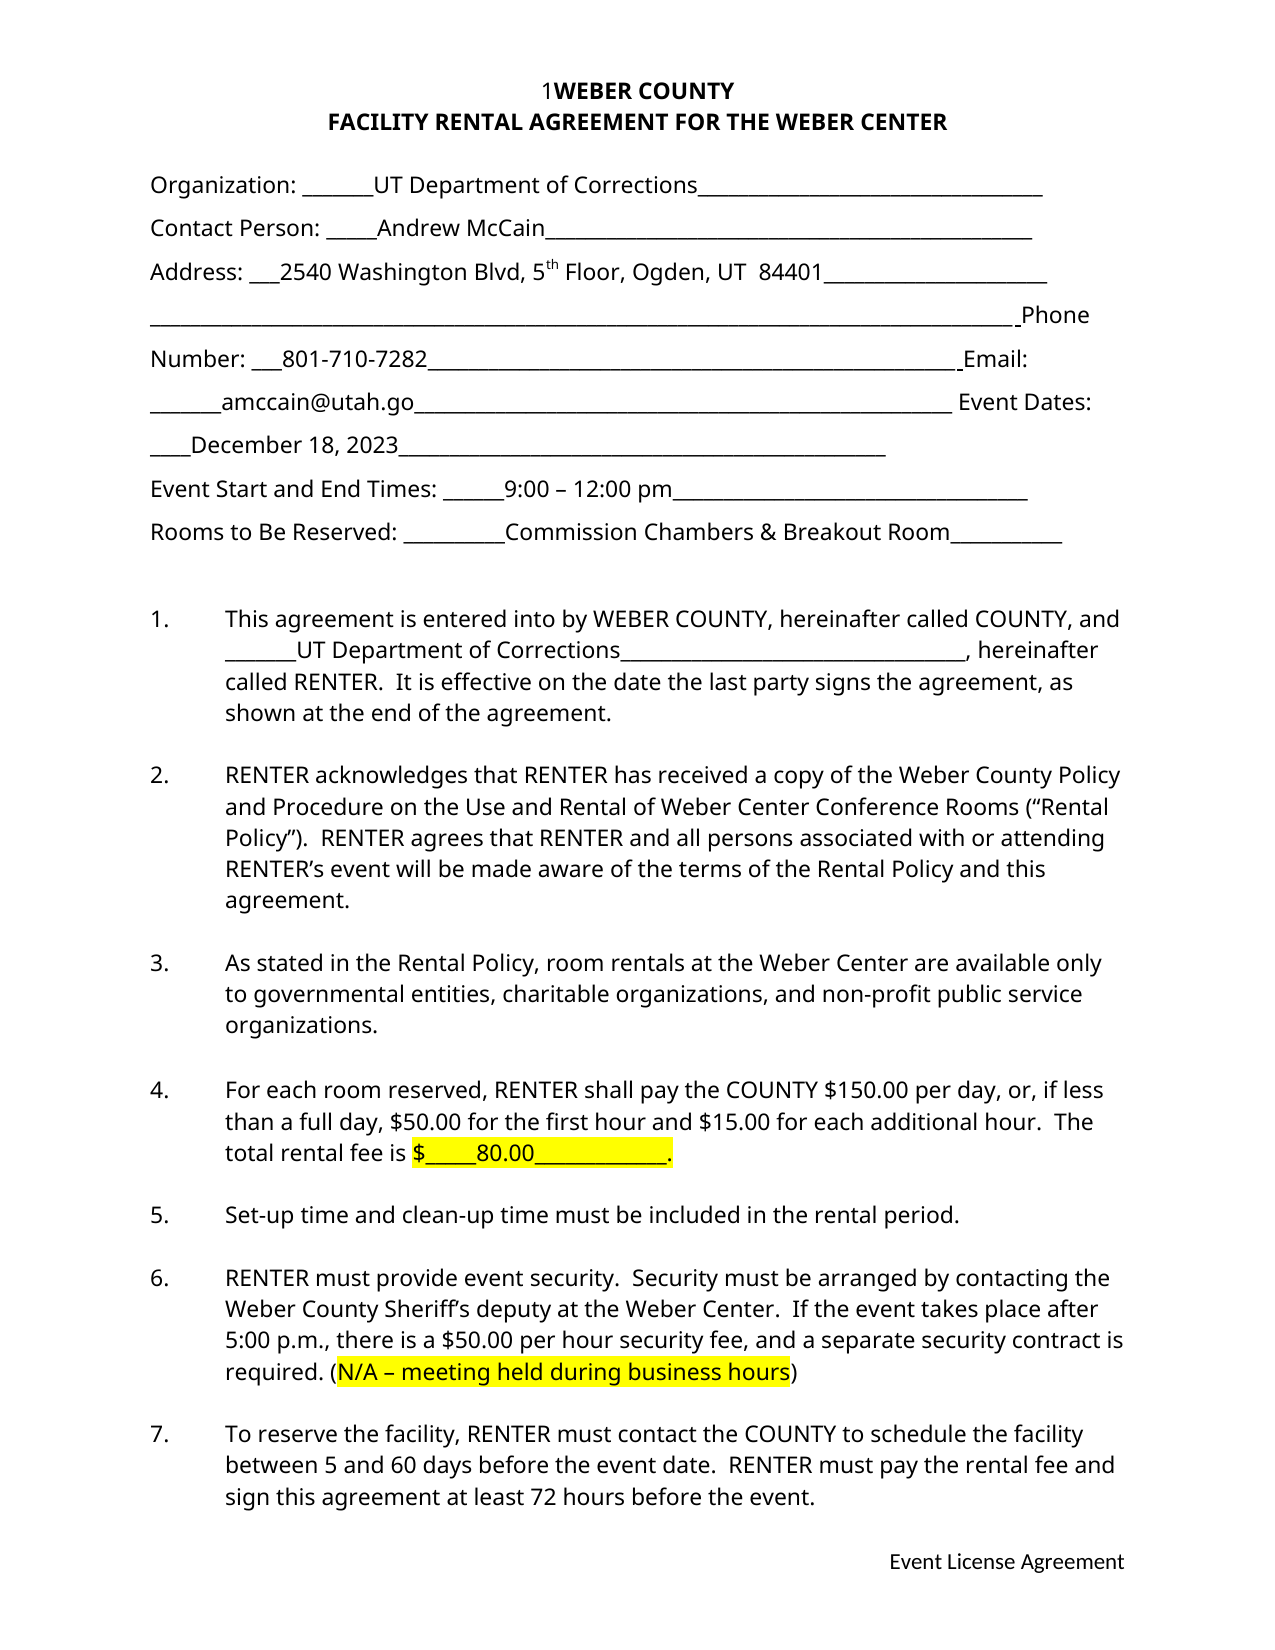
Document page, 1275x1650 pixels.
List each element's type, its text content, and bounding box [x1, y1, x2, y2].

text FACILITY RENTAL AGREEMENT FOR THE WEBER CENTER [150, 106, 1125, 137]
text WEBER COUNTY [150, 75, 1125, 106]
list To reserve the facility, RENTER must contact the COUNTY to schedule the facility between 5 and 60 days before the event date. RENTER must pay the rental fee and sign this agreement at least 72 hours before the event. [150, 1418, 1125, 1512]
text Event Start and End Times: ______9:00 – 12:00 pm___________________________________ [150, 473, 1125, 504]
list For each room reserved, RENTER shall pay the COUNTY $150.00 per day, or, if less than a full day, $50.00 for the first hour and $15.00 for each additional hour. The total rental fee is $_____80.00_____________. [150, 1074, 1125, 1168]
list This agreement is entered into by WEBER COUNTY, hereinafter called COUNTY, and _______UT Department of Corrections__________________________________, hereinafter called RENTER. It is effective on the date the last party signs the agreement, as shown at the end of the agreement. [150, 603, 1125, 728]
list RENTER must provide event security. Security must be arranged by contacting the Weber County Sheriff’s deputy at the Weber Center. If the event takes place after 5:00 p.m., there is a $50.00 per hour security fee, and a separate security contract is required. (N/A – meeting held during business hours) [150, 1262, 1125, 1387]
text Rooms to Be Reserved: __________Commission Chambers & Breakout Room___________ [150, 516, 1125, 547]
text _____________________________________________________________________________________ Phone Number: ___801-710-7282____________________________________________________ Email: _______amccain@utah.go_____________________________________________________ Event Dates: ____December 18, 2023________________________________________________ [150, 299, 1125, 461]
list As stated in the Rental Policy, room rentals at the Weber Center are available only to governmental entities, charitable organizations, and non-profit public service organizations. [150, 947, 1125, 1041]
text Contact Person: _____Andrew McCain________________________________________________ Address: ___2540 Washington Blvd, 5th Floor, Ogden, UT 84401______________________ [150, 212, 1125, 287]
text Organization: _______UT Department of Corrections__________________________________ [150, 169, 1125, 200]
list RENTER acknowledges that RENTER has received a copy of the Weber County Policy and Procedure on the Use and Rental of Weber Center Conference Rooms (“Rental Policy”). RENTER agrees that RENTER and all persons associated with or attending RENTER’s event will be made aware of the terms of the Rental Policy and this agreement. [150, 759, 1125, 916]
list Set-up time and clean-up time must be included in the rental period. [150, 1199, 1125, 1231]
